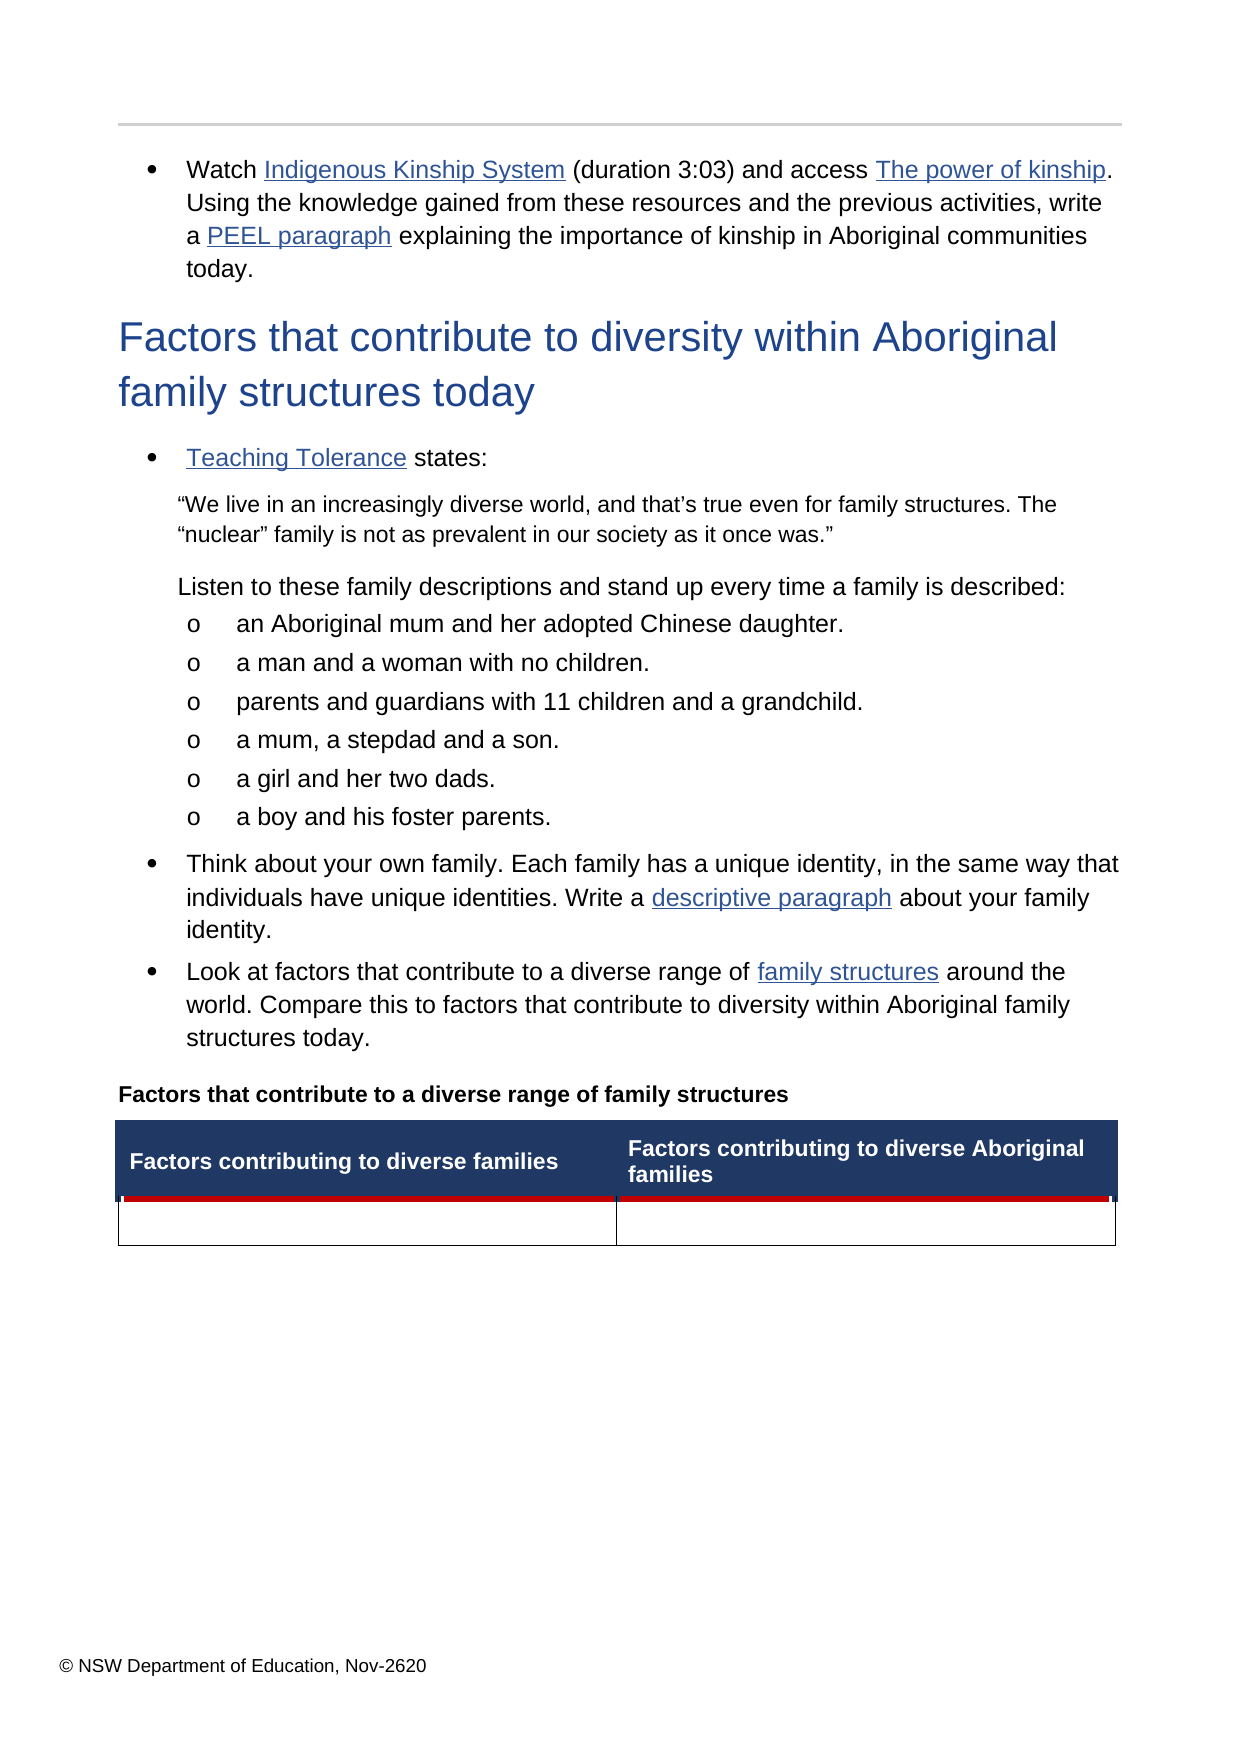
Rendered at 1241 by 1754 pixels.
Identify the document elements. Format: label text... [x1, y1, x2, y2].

table_cell [617, 1196, 1115, 1245]
list parents and guardians with 11 children and a grandchild. [186, 686, 1122, 717]
text Factors that contribute to a diverse range of family structures [118, 1081, 1122, 1107]
list Think about your own family. Each family has a unique identity, in the same way that individuals have unique identities. Write a descriptive paragraph about your family identity. [148, 849, 1122, 944]
subtitle Factors that contribute to diversity within Aboriginal family structures today [118, 312, 1122, 415]
list a boy and his foster parents. [186, 802, 1122, 833]
list Look at factors that contribute to a diverse range of family structures around the world. Compare this to factors that contribute to diversity within Aboriginal family structures today. [148, 957, 1122, 1052]
text Listen to these family descriptions and stand up every time a family is described: [118, 572, 1122, 601]
list a man and a woman with no children. [186, 648, 1122, 679]
table_header Factors contributing to diverse Aboriginal families [620, 1126, 1112, 1196]
list an Aboriginal mum and her adopted Chinese daughter. [186, 609, 1122, 640]
list a girl and her two dads. [186, 764, 1122, 795]
list Watch Indigenous Kinship System (duration 3:03) and access The power of kinship. Using the knowledge gained from these resources and the previous activities, write a PEEL paragraph explaining the importance of kinship in Aboriginal communities today. [148, 155, 1122, 283]
list a mum, a stepdad and a son. [186, 725, 1122, 756]
table_cell [119, 1196, 616, 1245]
text “We live in an increasingly diverse world, and that’s true even for family structures. The “nuclear” family is not as prevalent in our society as it once was.” [177, 489, 1063, 547]
list Teaching Tolerance states: [148, 443, 1122, 472]
table_header Factors contributing to diverse families [121, 1126, 614, 1196]
